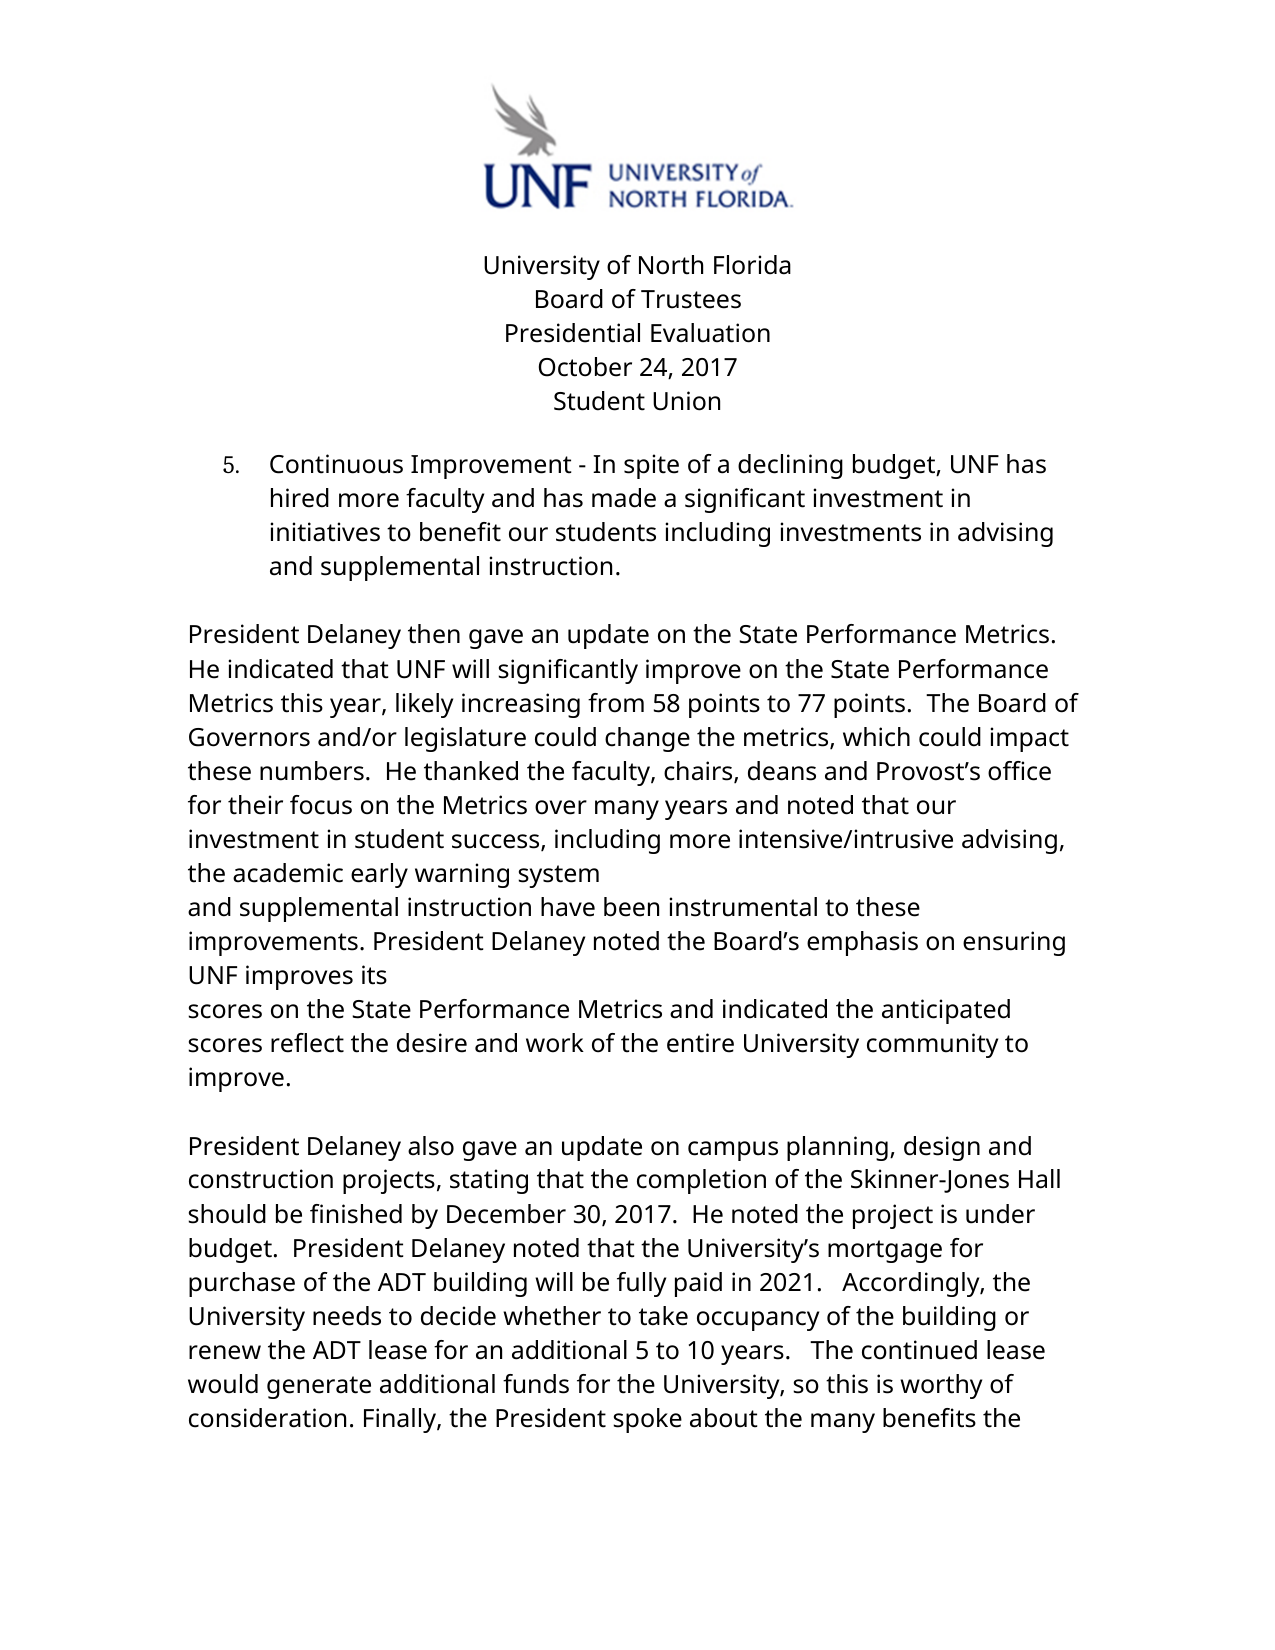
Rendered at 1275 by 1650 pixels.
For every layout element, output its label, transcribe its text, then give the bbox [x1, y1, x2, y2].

text and supplemental instruction have been instrumental to these improvements. President Delaney noted the Board’s emphasis on ensuring UNF improves its [187, 890, 1087, 992]
picture [468, 75, 808, 219]
list Continuous Improvement - In spite of a declining budget, UNF has hired more faculty and has made a significant investment in initiatives to benefit our students including investments in advising and supplemental instruction. [231, 447, 1087, 583]
text President Delaney then gave an update on the State Performance Metrics. He indicated that UNF will significantly improve on the State Performance Metrics this year, likely increasing from 58 points to 77 points. The Board of Governors and/or legislature could change the metrics, which could impact these numbers. He thanked the faculty, chairs, deans and Provost’s office for their focus on the Metrics over many years and noted that our investment in student success, including more intensive/intrusive advising, the academic early warning system [187, 617, 1087, 890]
text scores on the State Performance Metrics and indicated the anticipated scores reflect the desire and work of the entire University community to improve. [187, 992, 1087, 1094]
